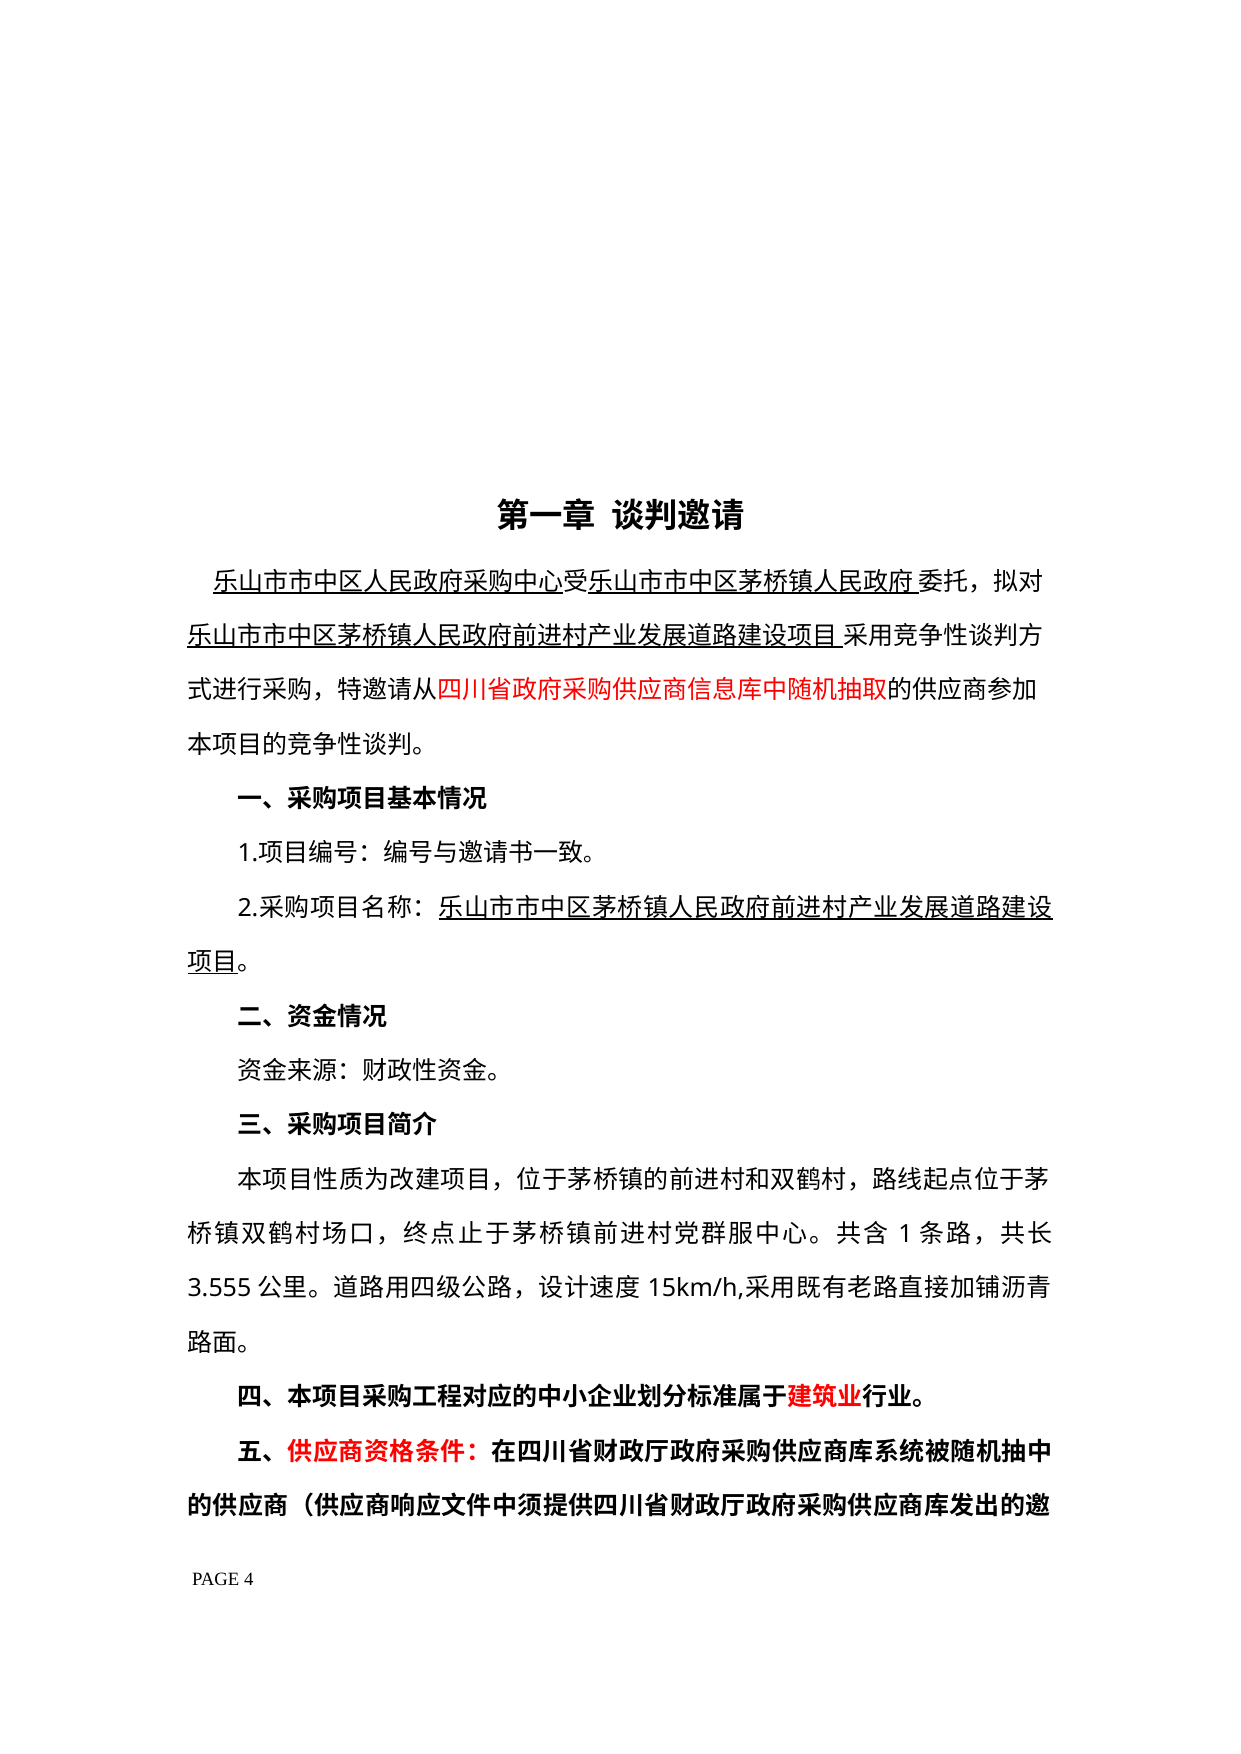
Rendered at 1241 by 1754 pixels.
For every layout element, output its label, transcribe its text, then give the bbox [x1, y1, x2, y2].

list 采购项目简介 [187, 1105, 1053, 1141]
text 二、资金情况 [187, 996, 1053, 1032]
title 第一章 谈判邀请 [187, 489, 1053, 537]
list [187, 1431, 1053, 1522]
text 2.采购项目名称：乐山市市中区茅桥镇人民政府前进村产业发展道路建设项目。 [187, 887, 1053, 978]
list 本项目采购工程对应的中小企业划分标准属于建筑业行业。 [187, 1377, 1053, 1413]
text 1.项目编号：编号与邀请书一致。 [187, 833, 1053, 869]
text 乐山市市中区人民政府采购中心受乐山市市中区茅桥镇人民政府 委托，拟对乐山市市中区茅桥镇人民政府前进村产业发展道路建设项目 采用竞争性谈判方式进行采购，特邀请从四川省政府采购供应商信息库中随机抽取的供应商参加本项目的竞争性谈判。 [187, 561, 1053, 760]
text 资金来源：财政性资金。 [187, 1050, 1050, 1087]
text 一、采购项目基本情况 [187, 778, 1053, 815]
text 本项目性质为改建项目，位于茅桥镇的前进村和双鹤村，路线起点位于茅桥镇双鹤村场口，终点止于茅桥镇前进村党群服中心。共含1条路，共长3.555公里。道路用四级公路，设计速度15km/h,采用既有老路直接加铺沥青路面。 [187, 1159, 1053, 1358]
